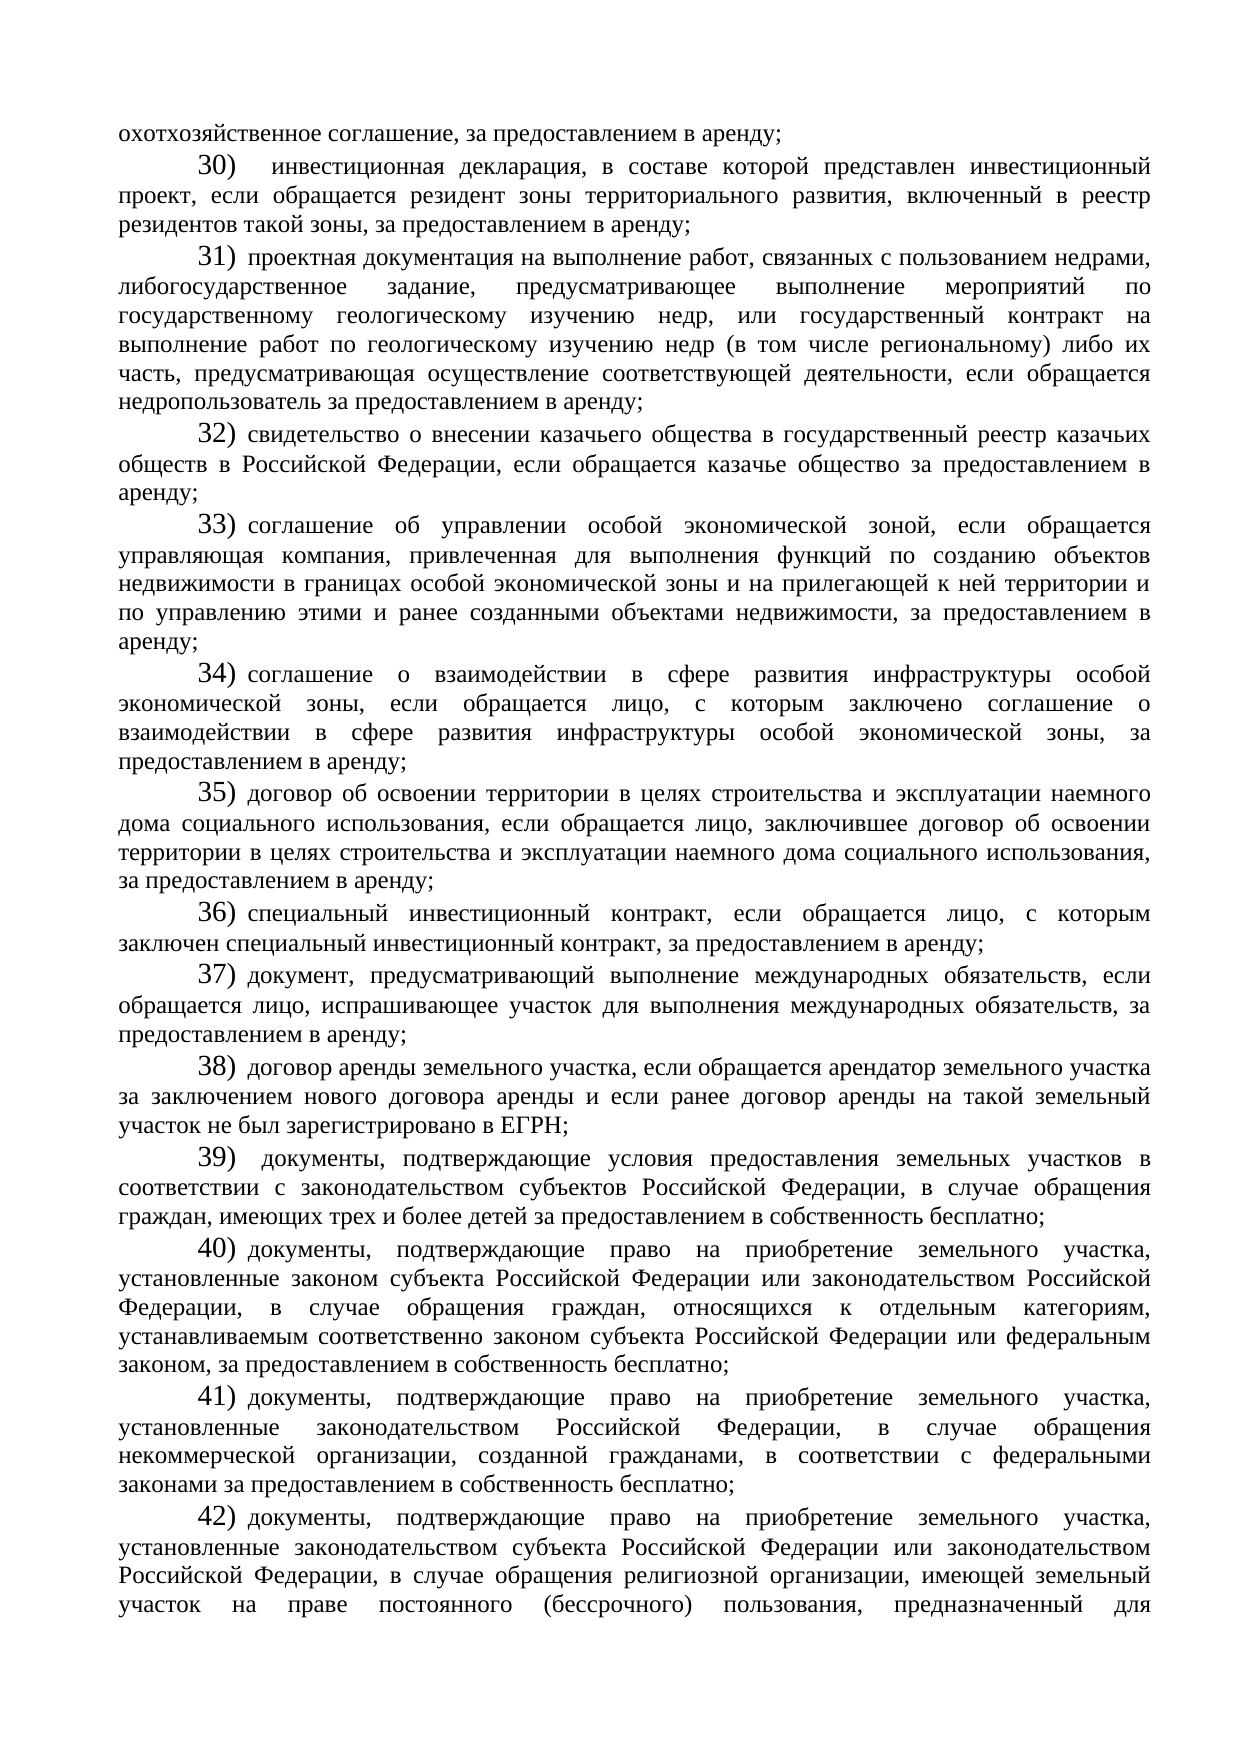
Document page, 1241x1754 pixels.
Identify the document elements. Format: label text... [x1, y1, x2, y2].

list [118, 118, 1152, 147]
list договор об освоении территории в целях строительства и эксплуатации наемного дома социального использования, если обращается лицо, заключившее договор об освоении территории в целях строительства и эксплуатации наемного дома социального использования, за предоставлением в аренду; [118, 774, 1152, 894]
list документы, подтверждающие право на приобретение земельного участка, установленные законодательством Российской Федерации, в случае обращения некоммерческой организации, созданной гражданами, в соответствии с федеральными законами за предоставлением в собственность бесплатно; [118, 1378, 1152, 1498]
list специальный инвестиционный контракт, если обращается лицо, с которым заключен специальный инвестиционный контракт, за предоставлением в аренду; [118, 894, 1152, 957]
list свидетельство о внесении казачьего общества в государственный реестр казачьих обществ в Российской Федерации, если обращается казачье общество за предоставлением в аренду; [118, 415, 1152, 506]
list проектная документация на выполнение работ, связанных с пользованием недрами, либогосударственное задание, предусматривающее выполнение мероприятий по государственному геологическому изучению недр, или государственный контракт на выполнение работ по геологическому изучению недр (в том числе региональному) либо их часть, предусматривающая осуществление соответствующей деятельности, если обращается недропользователь за предоставлением в аренду; [118, 238, 1152, 415]
list документы, подтверждающие право на приобретение земельного участка, установленные законом субъекта Российской Федерации или законодательством Российской Федерации, в случае обращения граждан, относящихся к отдельным категориям, устанавливаемым соответственно законом субъекта Российской Федерации или федеральным законом, за предоставлением в собственность бесплатно; [118, 1230, 1152, 1378]
list соглашение о взаимодействии в сфере развития инфраструктуры особой экономической зоны, если обращается лицо, с которым заключено соглашение о взаимодействии в сфере развития инфраструктуры особой экономической зоны, за предоставлением в аренду; [118, 655, 1152, 774]
list договор аренды земельного участка, если обращается арендатор земельного участка за заключением нового договора аренды и если ранее договор аренды на такой земельный участок не был зарегистрировано в ЕГРН; [118, 1048, 1152, 1139]
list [118, 1498, 1152, 1618]
list соглашение об управлении особой экономической зоной, если обращается управляющая компания, привлеченная для выполнения функций по созданию объектов недвижимости в границах особой экономической зоны и на прилегающей к ней территории и по управлению этими и ранее созданными объектами недвижимости, за предоставлением в аренду; [118, 506, 1152, 655]
list инвестиционная декларация, в составе которой представлен инвестиционный проект, если обращается резидент зоны территориального развития, включенный в реестр резидентов такой зоны, за предоставлением в аренду; [118, 147, 1152, 238]
list документы, подтверждающие условия предоставления земельных участков в соответствии с законодательством субъектов Российской Федерации, в случае обращения граждан, имеющих трех и более детей за предоставлением в собственность бесплатно; [118, 1139, 1152, 1230]
list документ, предусматривающий выполнение международных обязательств, если обращается лицо, испрашивающее участок для выполнения международных обязательств, за предоставлением в аренду; [118, 957, 1152, 1048]
